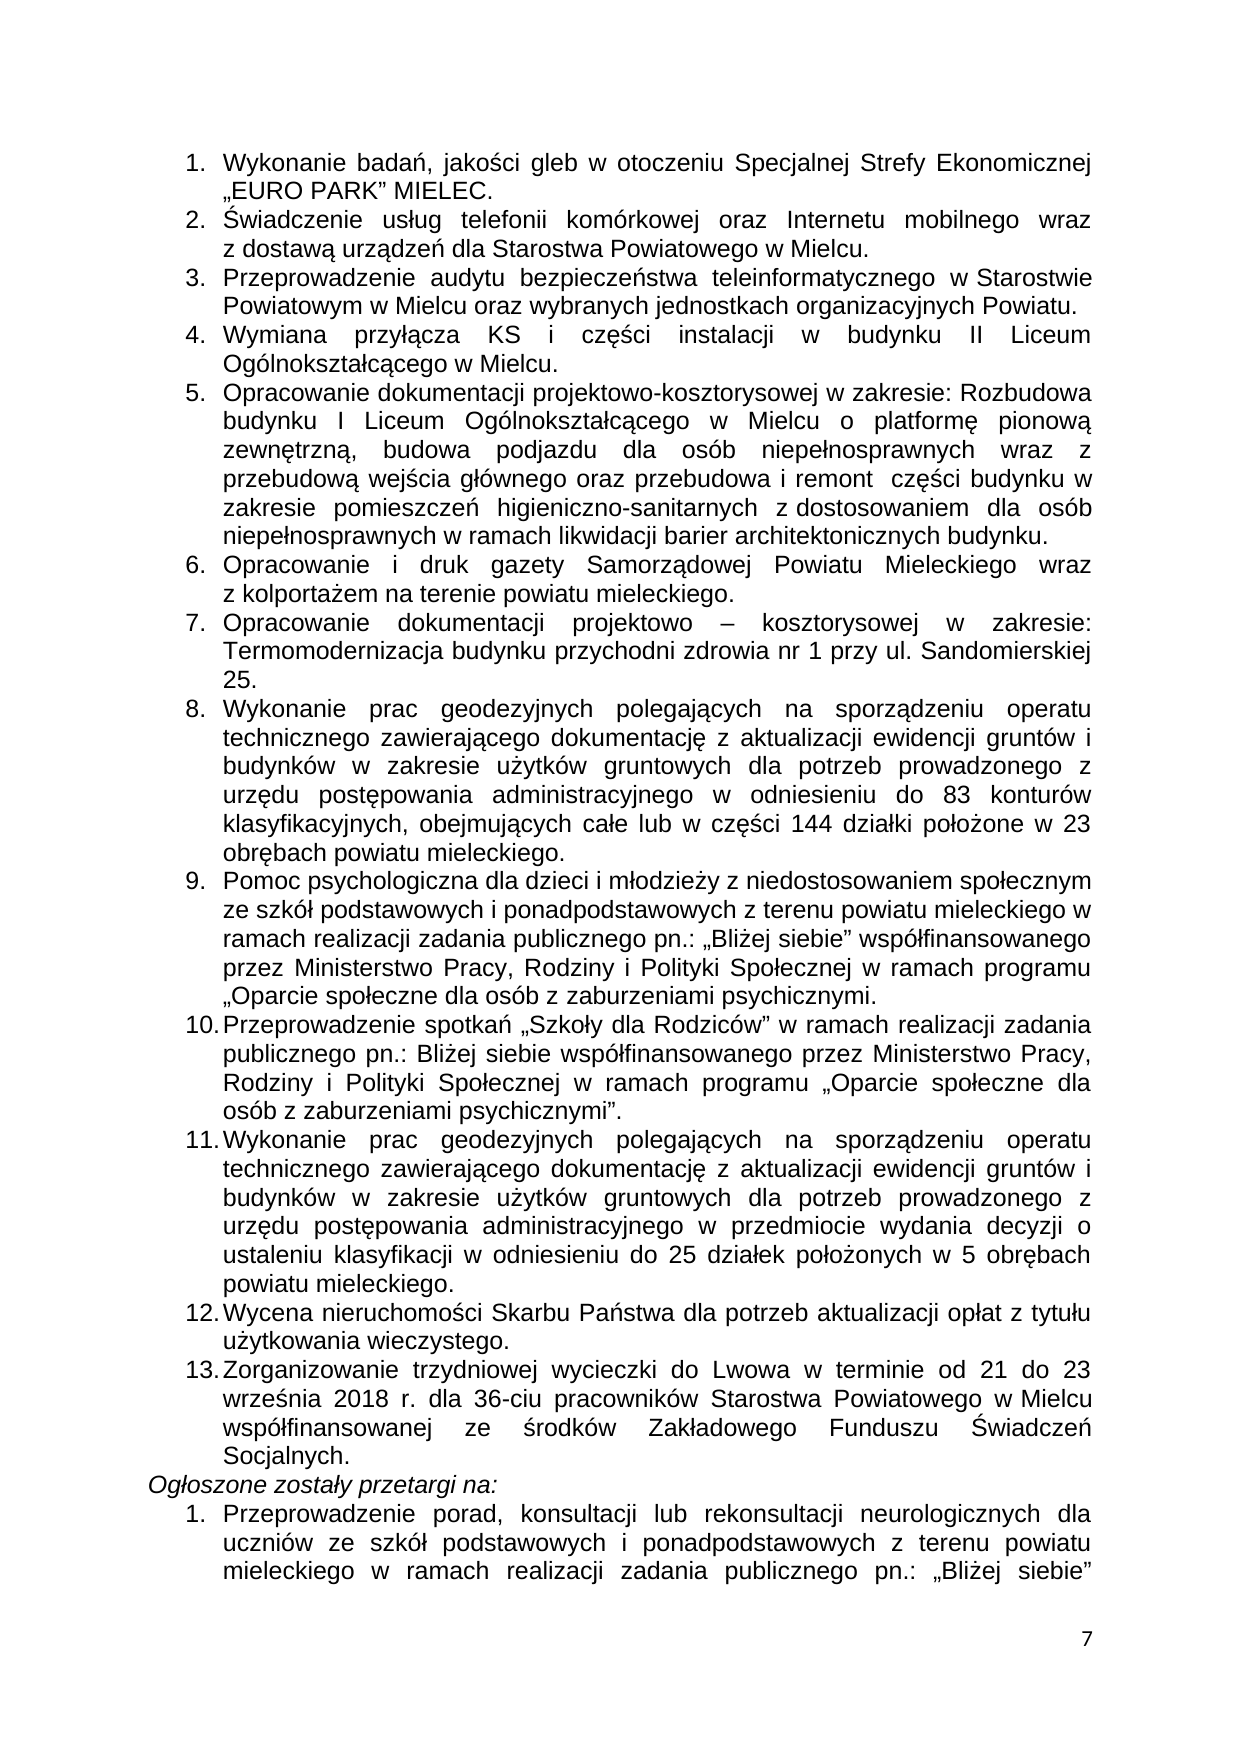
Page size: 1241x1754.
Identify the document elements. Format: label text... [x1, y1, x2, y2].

list Opracowanie i druk gazety Samorządowej Powiatu Mieleckiego wraz z kolportażem na terenie powiatu mieleckiego. [185, 550, 1093, 608]
list Wykonanie badań, jakości gleb w otoczeniu Specjalnej Strefy Ekonomicznej „EURO PARK” MIELEC. [185, 148, 1093, 205]
list Wykonanie prac geodezyjnych polegających na sporządzeniu operatu technicznego zawierającego dokumentację z aktualizacji ewidencji gruntów i budynków w zakresie użytków gruntowych dla potrzeb prowadzonego z urzędu postępowania administracyjnego w przedmiocie wydania decyzji o ustaleniu klasyfikacji w odniesieniu do 25 działek położonych w 5 obrębach powiatu mieleckiego. [185, 1125, 1093, 1298]
list Wycena nieruchomości Skarbu Państwa dla potrzeb aktualizacji opłat z tytułu użytkowania wieczystego. [185, 1298, 1093, 1355]
list Zorganizowanie trzydniowej wycieczki do Lwowa w terminie od 21 do 23 września 2018 r. dla 36-ciu pracowników Starostwa Powiatowego w Mielcu współfinansowanej ze środków Zakładowego Funduszu Świadczeń Socjalnych. [185, 1355, 1093, 1470]
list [185, 1499, 1093, 1585]
list Przeprowadzenie spotkań „Szkoły dla Rodziców” w ramach realizacji zadania publicznego pn.: Bliżej siebie współfinansowanego przez Ministerstwo Pracy, Rodziny i Polityki Społecznej w ramach programu „Oparcie społeczne dla osób z zaburzeniami psychicznymi”. [185, 1010, 1093, 1125]
list Opracowanie dokumentacji projektowo-kosztorysowej w zakresie: Rozbudowa budynku I Liceum Ogólnokształcącego w Mielcu o platformę pionową zewnętrzną, budowa podjazdu dla osób niepełnosprawnych wraz z przebudową wejścia głównego oraz przebudowa i remont części budynku w zakresie pomieszczeń higieniczno-sanitarnych z dostosowaniem dla osób niepełnosprawnych w ramach likwidacji barier architektonicznych budynku. [185, 378, 1093, 550]
text Ogłoszone zostały przetargi na: [148, 1470, 1093, 1499]
list Przeprowadzenie audytu bezpieczeństwa teleinformatycznego w Starostwie Powiatowym w Mielcu oraz wybranych jednostkach organizacyjnych Powiatu. [185, 263, 1093, 320]
list Wymiana przyłącza KS i części instalacji w budynku II Liceum Ogólnokształcącego w Mielcu. [185, 320, 1093, 378]
list Pomoc psychologiczna dla dzieci i młodzieży z niedostosowaniem społecznym ze szkół podstawowych i ponadpodstawowych z terenu powiatu mieleckiego w ramach realizacji zadania publicznego pn.: „Bliżej siebie” współfinansowanego przez Ministerstwo Pracy, Rodziny i Polityki Społecznej w ramach programu „Oparcie społeczne dla osób z zaburzeniami psychicznymi. [185, 866, 1093, 1010]
list Opracowanie dokumentacji projektowo – kosztorysowej w zakresie: Termomodernizacja budynku przychodni zdrowia nr 1 przy ul. Sandomierskiej 25. [185, 608, 1093, 694]
list Świadczenie usług telefonii komórkowej oraz Internetu mobilnego wraz z dostawą urządzeń dla Starostwa Powiatowego w Mielcu. [185, 205, 1093, 263]
list Wykonanie prac geodezyjnych polegających na sporządzeniu operatu technicznego zawierającego dokumentację z aktualizacji ewidencji gruntów i budynków w zakresie użytków gruntowych dla potrzeb prowadzonego z urzędu postępowania administracyjnego w odniesieniu do 83 konturów klasyfikacyjnych, obejmujących całe lub w części 144 działki położone w 23 obrębach powiatu mieleckiego. [185, 694, 1093, 866]
